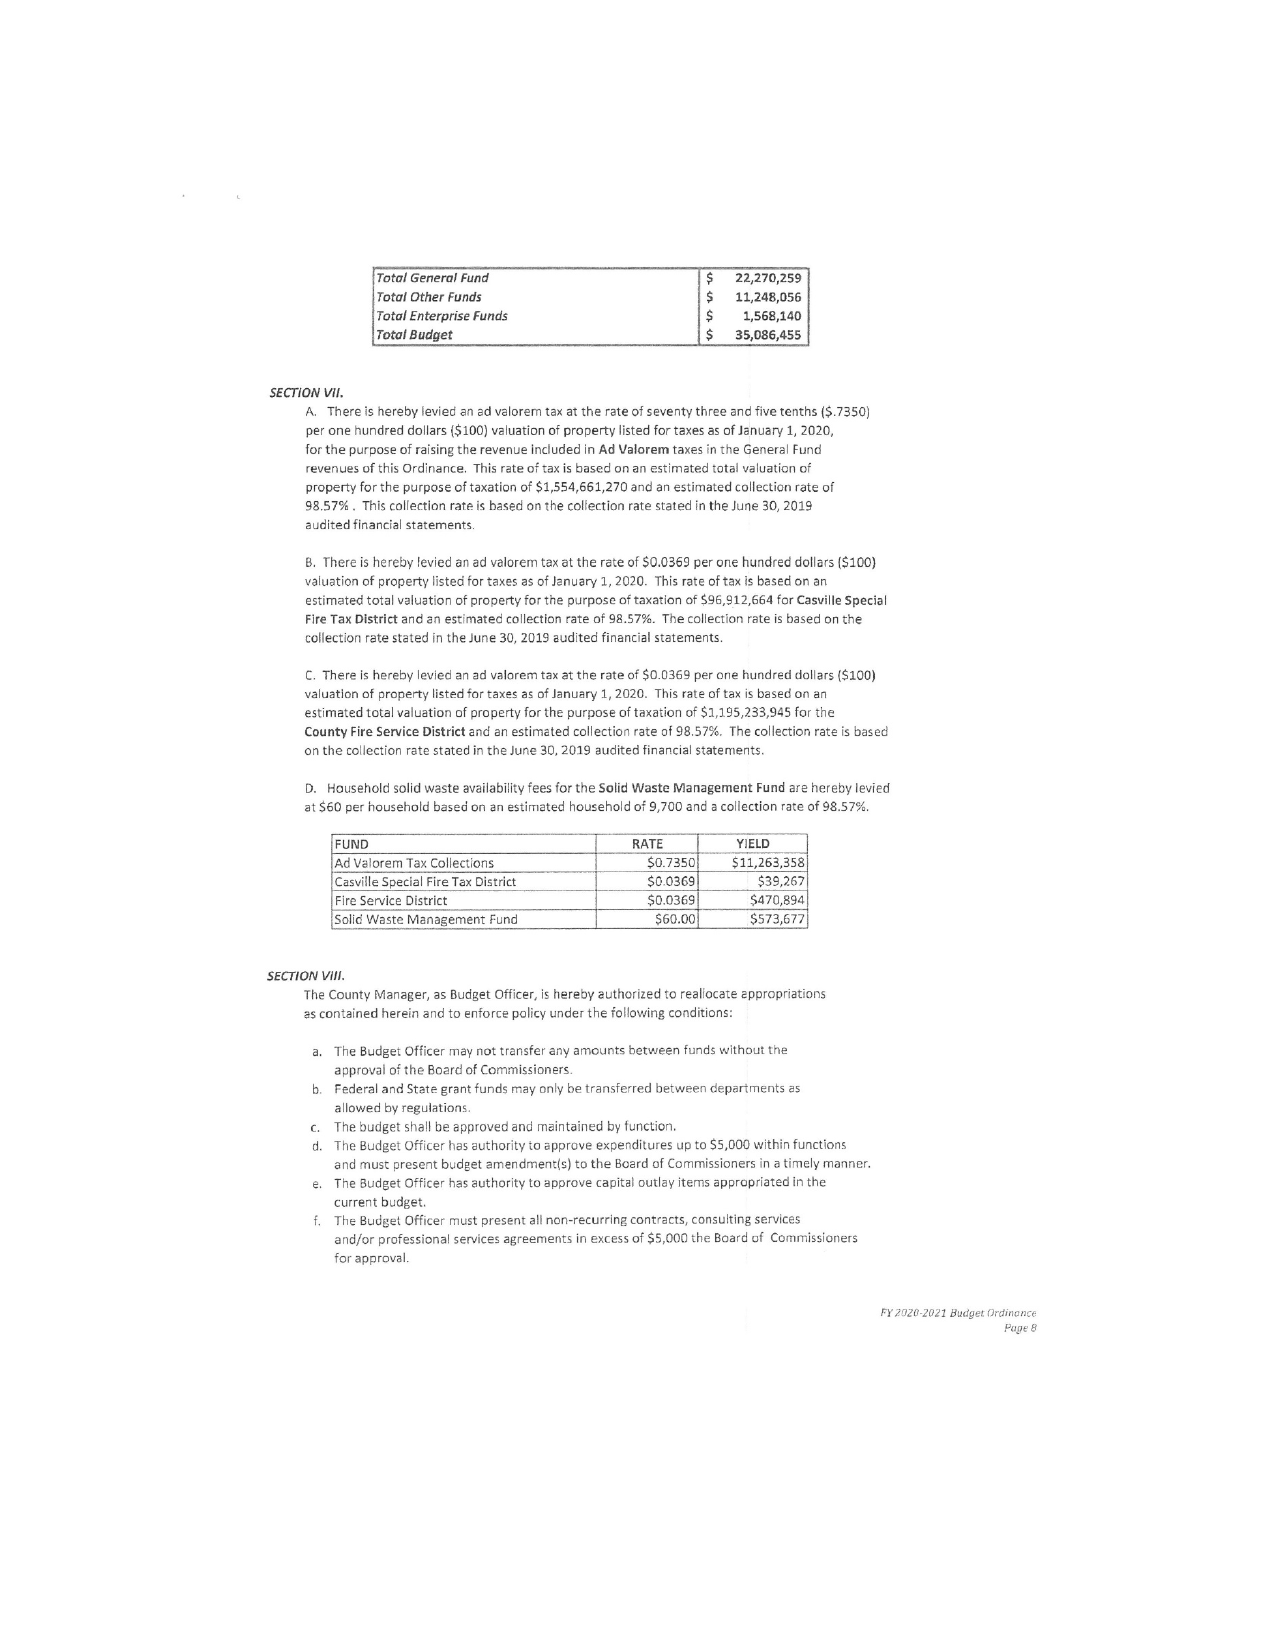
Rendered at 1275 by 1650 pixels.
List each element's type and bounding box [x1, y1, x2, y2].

picture [150, 150, 1125, 1412]
